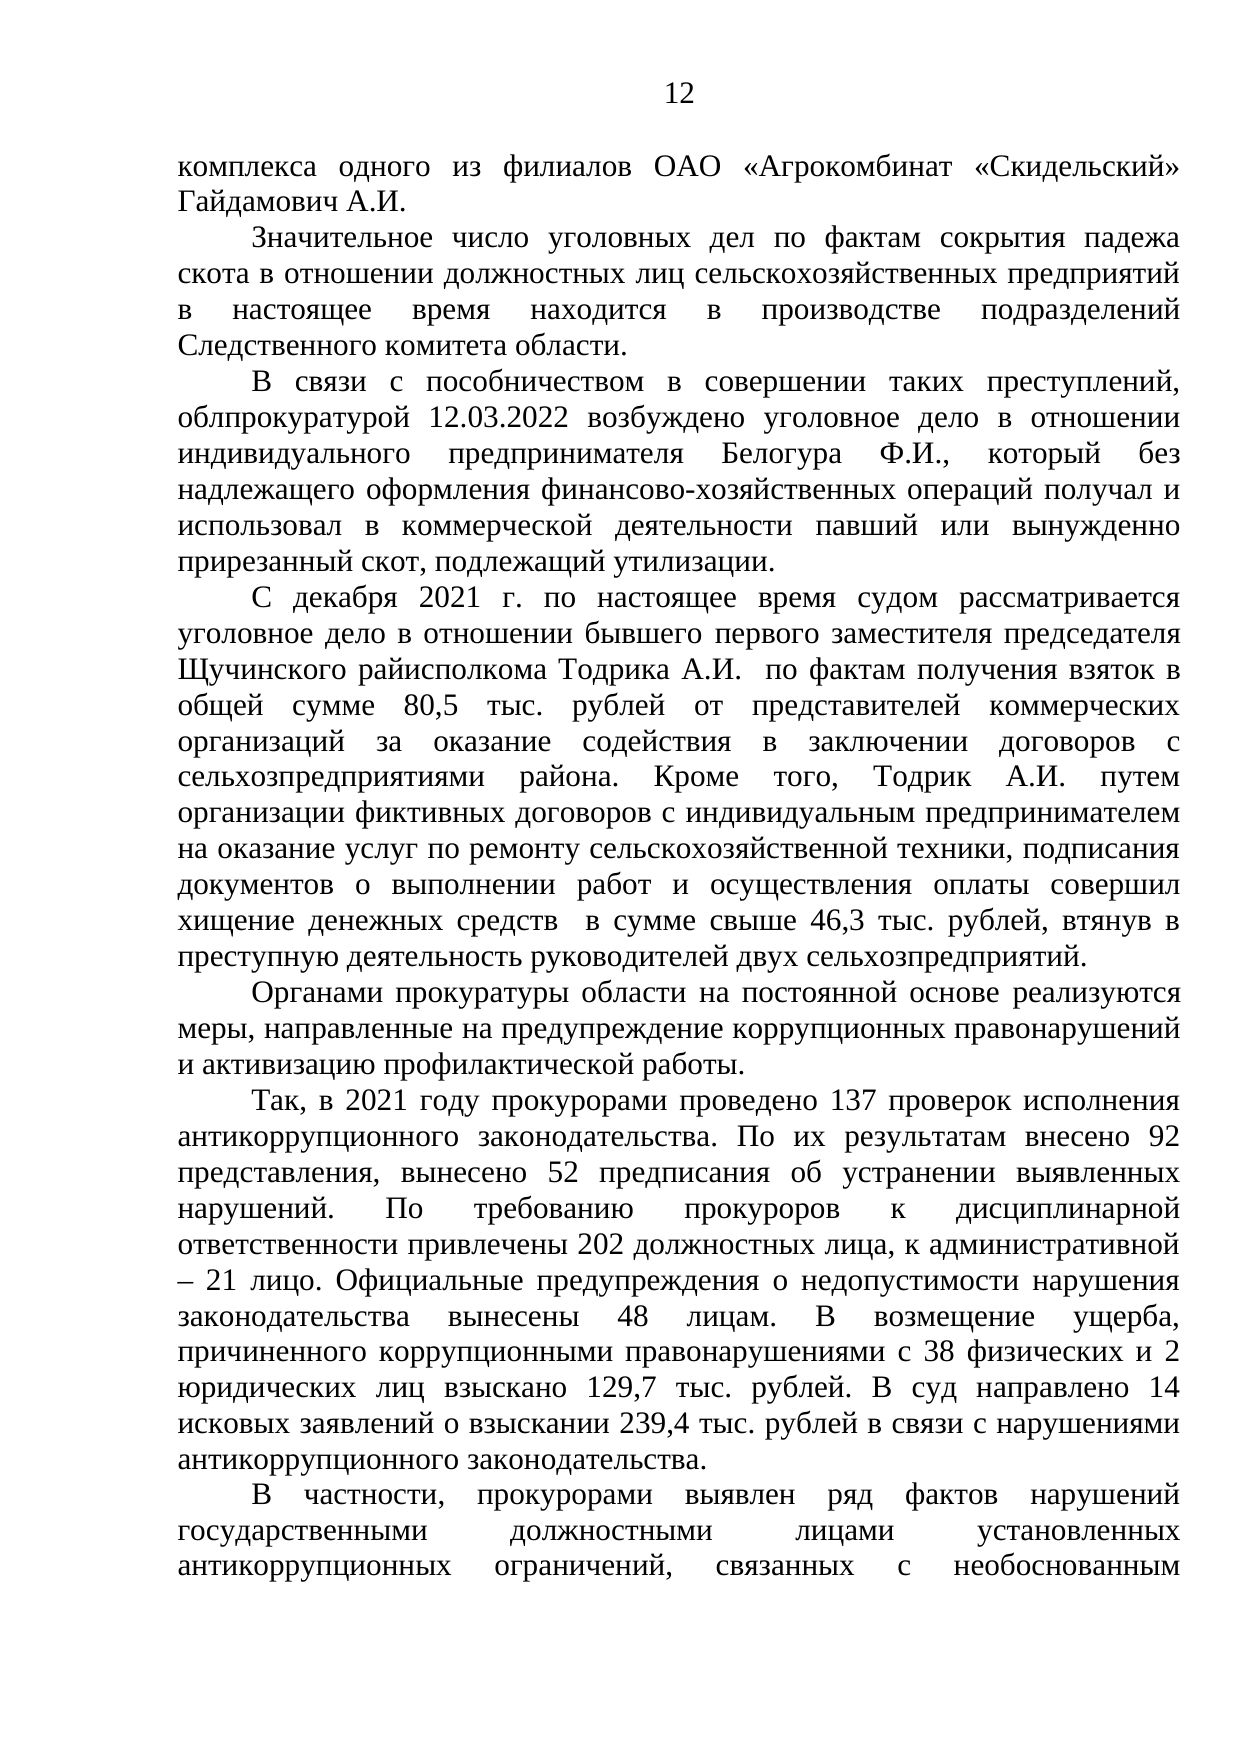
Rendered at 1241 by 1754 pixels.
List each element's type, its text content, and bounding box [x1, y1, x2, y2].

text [146, 1475, 1181, 1647]
text В связи с пособничеством в совершении таких преступлений, облпрокуратурой 12.03.2022 возбуждено уголовное дело в отношении индивидуального предпринимателя Белогура Ф.И., который без надлежащего оформления финансово-хозяйственных операций получал и использовал в коммерческой деятельности павший или вынужденно прирезанный скот, подлежащий утилизации. [177, 362, 1181, 578]
text Органами прокуратуры области на постоянной основе реализуются меры, направленные на предупреждение коррупционных правонарушений и активизацию профилактической работы. [177, 973, 1181, 1081]
text Так, в 2021 году прокурорами проведено 137 проверок исполнения антикоррупционного законодательства. По их результатам внесено 92 представления, вынесено 52 предписания об устранении выявленных нарушений. По требованию прокуроров к дисциплинарной ответственности привлечены 202 должностных лица, к административной – 21 лицо. Официальные предупреждения о недопустимости нарушения законодательства вынесены 48 лицам. В возмещение ущерба, причиненного коррупционными правонарушениями с 38 физических и 2 юридических лиц взыскано 129,7 тыс. рублей. В суд направлено 14 исковых заявлений о взыскании 239,4 тыс. рублей в связи с нарушениями антикоррупционного законодательства. [177, 1081, 1181, 1475]
text Значительное число уголовных дел по фактам сокрытия падежа скота в отношении должностных лиц сельскохозяйственных предприятий в настоящее время находится в производстве подразделений Следственного комитета области. [177, 219, 1181, 362]
text С декабря 2021 г. по настоящее время судом рассматривается уголовное дело в отношении бывшего первого заместителя председателя Щучинского райисполкома Тодрика А.И. по фактам получения взяток в общей сумме 80,5 тыс. рублей от представителей коммерческих организаций за оказание содействия в заключении договоров с сельхозпредприятиями района. Кроме того, Тодрик А.И. путем организации фиктивных договоров с индивидуальным предпринимателем на оказание услуг по ремонту сельскохозяйственной техники, подписания документов о выполнении работ и осуществления оплаты совершил хищение денежных средств в сумме свыше 46,3 тыс. рублей, втянув в преступную деятельность руководителей двух сельхозпредприятий. [177, 578, 1181, 973]
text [146, 147, 1181, 219]
